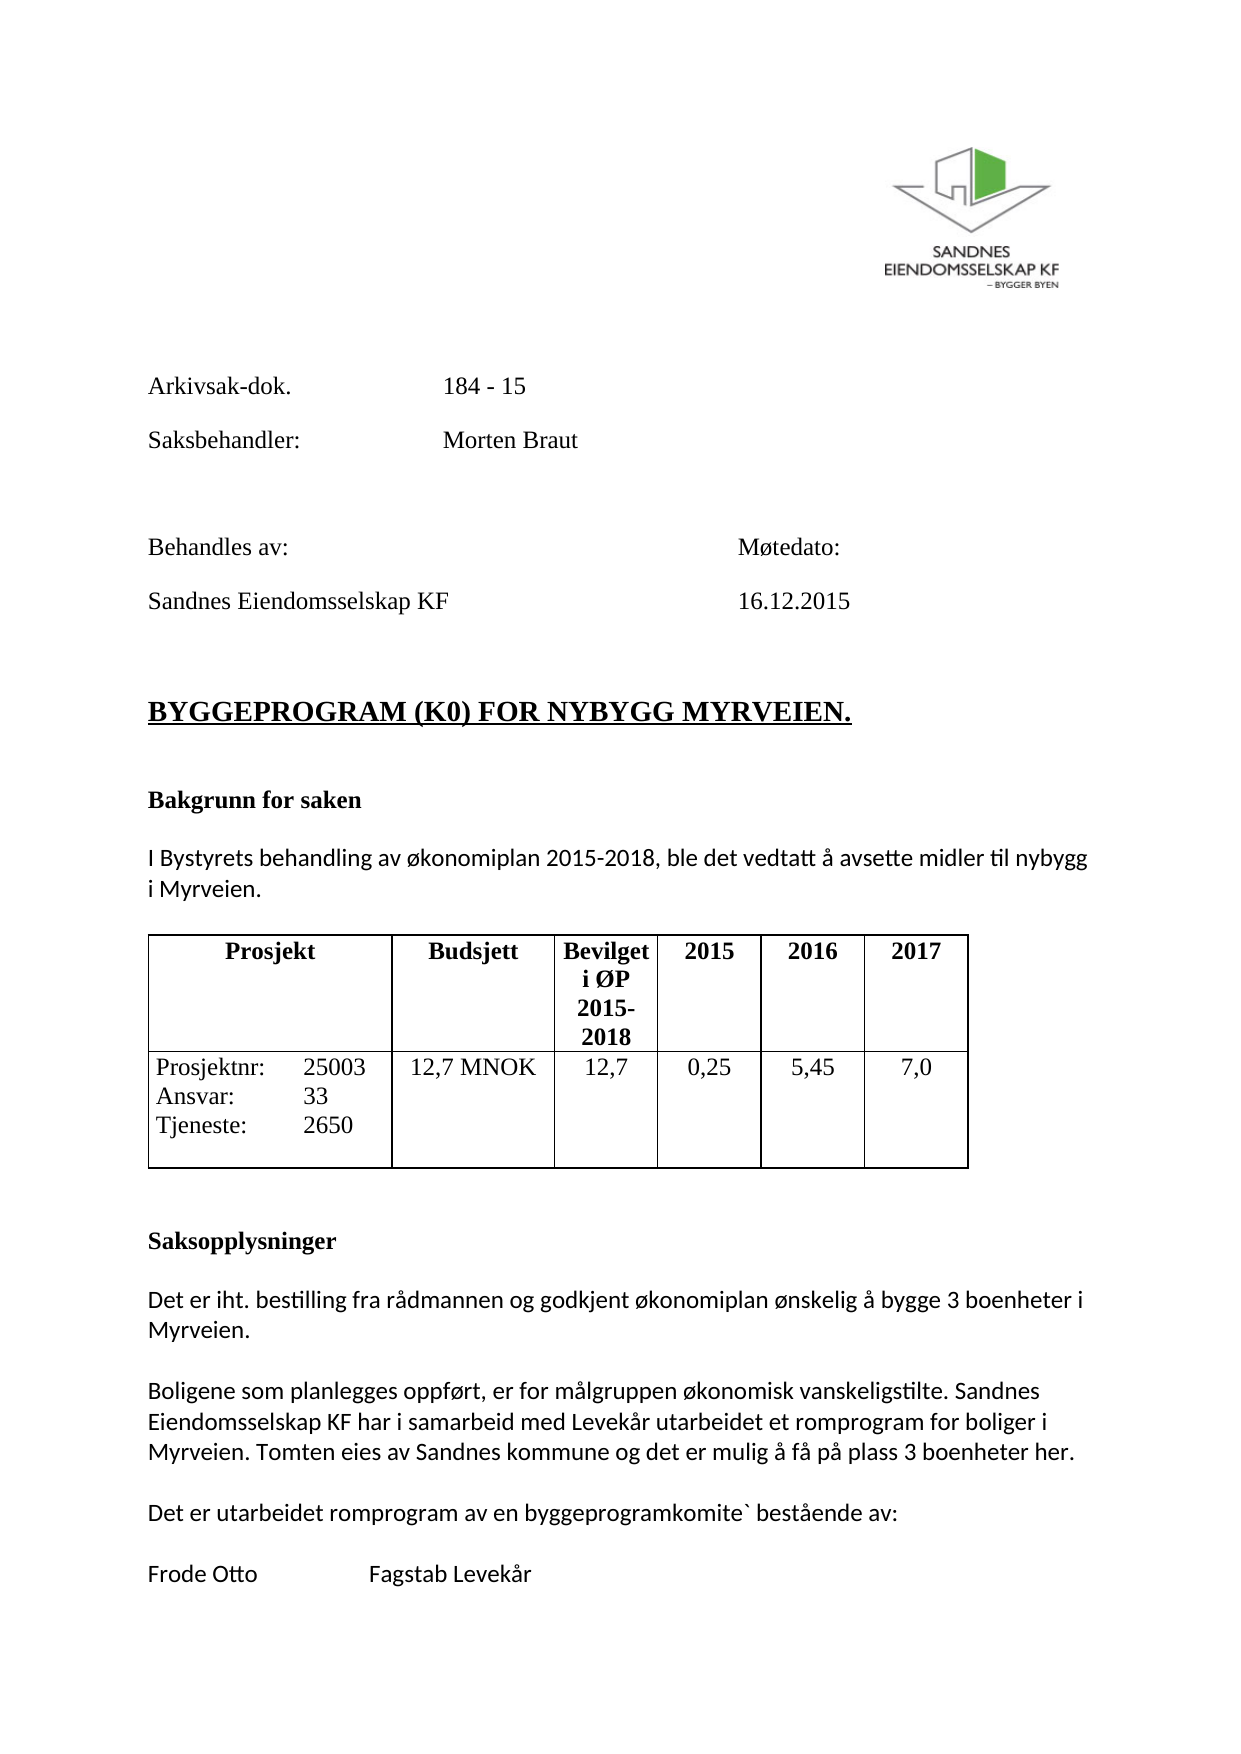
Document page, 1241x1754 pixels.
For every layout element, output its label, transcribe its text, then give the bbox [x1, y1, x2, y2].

text Byggeprogram (K0) for NYBYGG MYRVEIEN. [148, 694, 1093, 728]
table_header 2015 [658, 936, 760, 1051]
text Boligene som planlegges oppført, er for målgruppen økonomisk vanskeligstilte. Sandnes Eiendomsselskap KF har i samarbeid med Levekår utarbeidet et romprogram for boliger i Myrveien. Tomten eies av Sandnes kommune og det er mulig å få på plass 3 boenheter her. [148, 1375, 1093, 1467]
text Saksbehandler: Morten Braut [148, 425, 1093, 453]
table_header Budsjett [393, 936, 554, 1051]
text Sandnes Eiendomsselskap KF 16.12.2015 [148, 586, 1093, 615]
table_cell 0,25 [658, 1052, 760, 1167]
picture [885, 147, 1059, 290]
table_header 2017 [865, 936, 967, 1051]
text Arkivsak-dok. 184 - 15 [148, 371, 1093, 400]
table_cell 7,0 [865, 1052, 967, 1167]
text Behandles av: Møtedato: [148, 532, 1093, 561]
text Det er iht. bestilling fra rådmannen og godkjent økonomiplan ønskelig å bygge 3 boenheter i Myrveien. [148, 1284, 1093, 1345]
text Bakgrunn for saken [148, 785, 1093, 814]
table_cell 12,7 MNOK [393, 1052, 554, 1167]
table_header Bevilget i ØP 2015-2018 [555, 936, 657, 1051]
table_header 2016 [762, 936, 864, 1051]
text Det er utarbeidet romprogram av en byggeprogramkomite` bestående av: [148, 1497, 1093, 1528]
text Saksopplysninger [148, 1226, 1093, 1255]
table_cell 5,45 [762, 1052, 864, 1167]
text I Bystyrets behandling av økonomiplan 2015-2018, ble det vedtatt å avsette midler til nybygg i Myrveien. [148, 843, 1093, 904]
text Frode Otto Fagstab Levekår [148, 1558, 1093, 1589]
table_cell Prosjektnr: 25003 Ansvar: 33 Tjeneste: 2650 [149, 1052, 391, 1167]
table_header Prosjekt [149, 936, 391, 1051]
table_cell 12,7 [555, 1052, 657, 1167]
